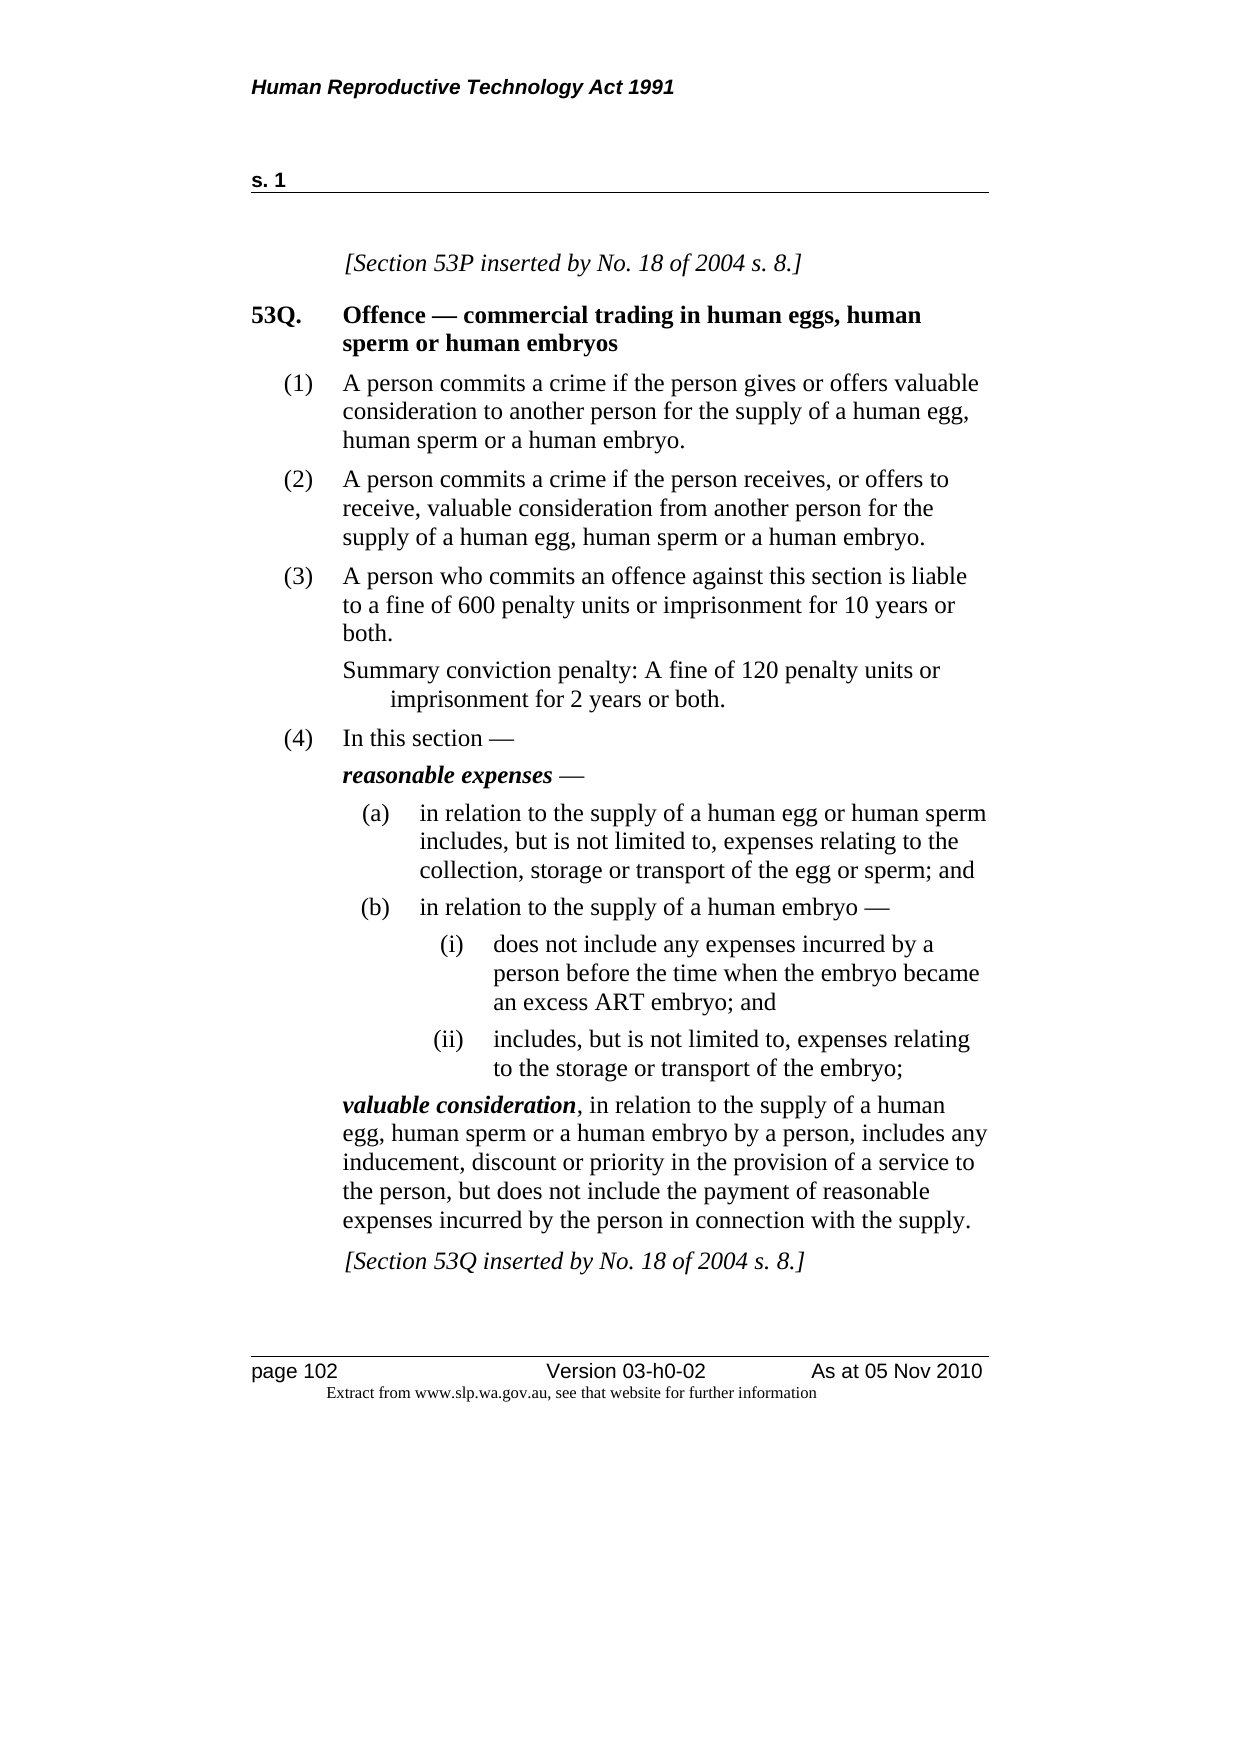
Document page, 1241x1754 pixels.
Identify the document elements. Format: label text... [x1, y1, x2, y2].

text (3) A person who commits an offence against this section is liable to a fine of 600 penalty units or imprisonment for 10 years or both. [251, 561, 989, 647]
text Summary conviction penalty: A fine of 120 penalty units or imprisonment for 2 years or both. [251, 656, 989, 713]
text [Section 53P inserted by No. 18 of 2004 s. 8.] [251, 248, 989, 277]
text (a) in relation to the supply of a human egg or human sperm includes, but is not limited to, expenses relating to the collection, storage or transport of the egg or sperm; and [251, 798, 989, 884]
text (ii) includes, but is not limited to, expenses relating to the storage or transport of the embryo; [251, 1024, 989, 1081]
text (2) A person commits a crime if the person receives, or offers to receive, valuable consideration from another person for the supply of a human egg, human sperm or a human embryo. [251, 464, 989, 551]
text reasonable expenses — [251, 761, 989, 789]
text valuable consideration, in relation to the supply of a human egg, human sperm or a human embryo by a person, includes any inducement, discount or priority in the provision of a service to the person, but does not include the payment of reasonable expenses incurred by the person in connection with the supply. [251, 1090, 989, 1233]
text (4) In this section — [251, 723, 989, 752]
text [Section 53Q inserted by No. 18 of 2004 s. 8.] [251, 1246, 989, 1275]
subtitle 53Q. Offence — commercial trading in human eggs, human sperm or human embryos [251, 300, 989, 357]
text (b) in relation to the supply of a human embryo — [251, 892, 989, 921]
text (i) does not include any expenses incurred by a person before the time when the embryo became an excess ART embryo; and [251, 929, 989, 1016]
text (1) A person commits a crime if the person gives or offers valuable consideration to another person for the supply of a human egg, human sperm or a human embryo. [251, 368, 989, 454]
